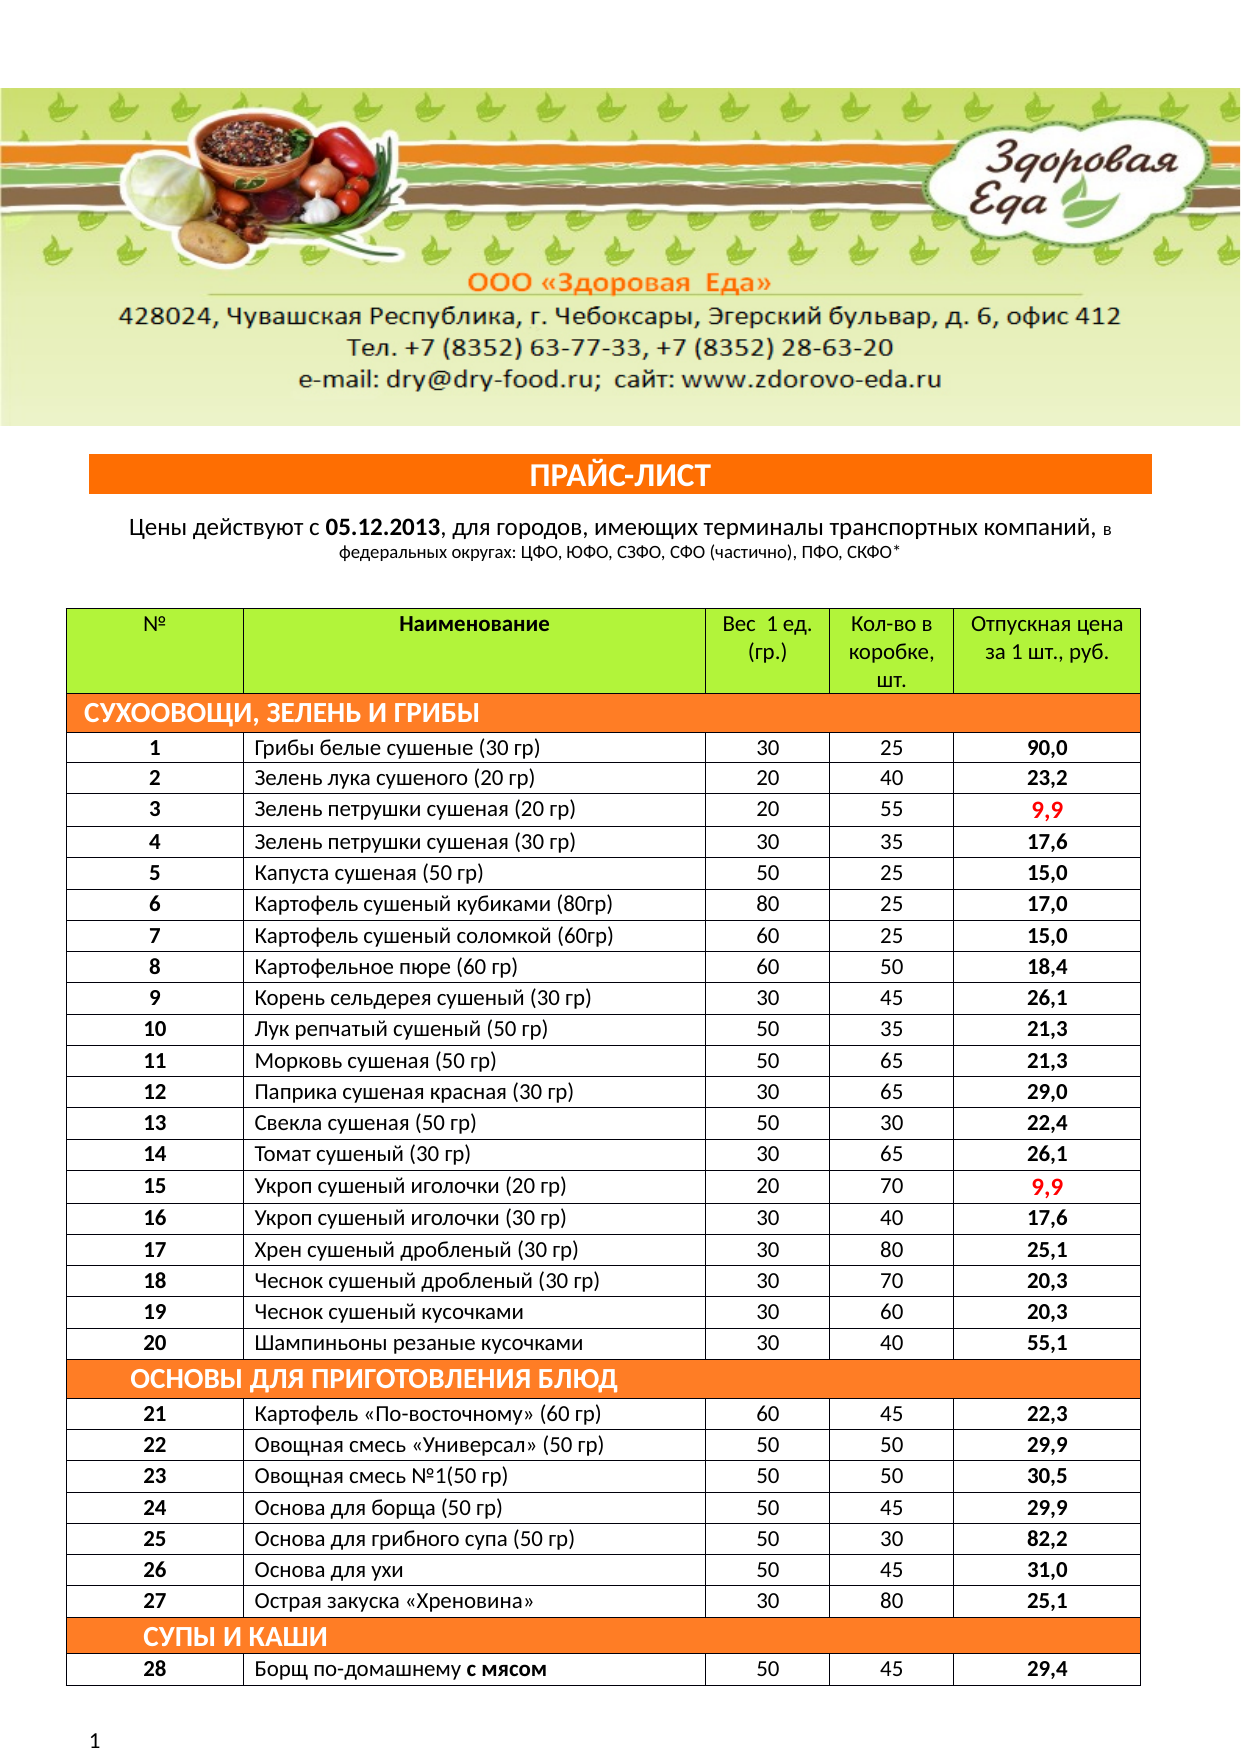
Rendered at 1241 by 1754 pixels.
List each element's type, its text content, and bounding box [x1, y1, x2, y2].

table_cell 20 [706, 1171, 829, 1202]
table_cell Картофель сушеный кубиками (80гр) [244, 890, 705, 920]
table_cell 29,0 [954, 1077, 1140, 1107]
table_cell 22,4 [954, 1108, 1140, 1138]
table_cell 25 [830, 733, 953, 762]
table_cell 50 [706, 1493, 829, 1523]
table_header Вес 1 ед. (гр.) [706, 609, 829, 693]
table_cell 30 [706, 1077, 829, 1107]
table_cell 45 [830, 1555, 953, 1585]
table_cell Зелень лука сушеного (20 гр) [244, 763, 705, 793]
table_cell 65 [830, 1077, 953, 1107]
table_cell Укроп сушеный иголочки (20 гр) [244, 1171, 705, 1202]
table_cell 12 [67, 1077, 243, 1107]
table_cell 65 [830, 1140, 953, 1170]
table_cell 30 [706, 827, 829, 857]
table_cell 15,0 [954, 921, 1140, 951]
table_cell Морковь сушеная (50 гр) [244, 1046, 705, 1076]
table_cell 30 [830, 1524, 953, 1554]
table_cell Зелень петрушки сушеная (20 гр) [244, 794, 705, 826]
table_cell 9 [67, 983, 243, 1013]
table_cell 13 [67, 1108, 243, 1138]
table_cell 31,0 [954, 1555, 1140, 1585]
table_cell 20 [706, 763, 829, 793]
table_cell 19 [67, 1297, 243, 1327]
table_cell СУХООВОЩИ, ЗЕЛЕНЬ И ГРИБЫ [67, 694, 1140, 732]
table_cell 21,3 [954, 1015, 1140, 1045]
table_cell Корень сельдерея сушеный (30 гр) [244, 983, 705, 1013]
table_cell Основа для грибного супа (50 гр) [244, 1524, 705, 1554]
table_cell 18 [67, 1266, 243, 1296]
table_cell 26,1 [954, 1140, 1140, 1170]
table_cell 80 [830, 1235, 953, 1265]
table_cell 50 [830, 952, 953, 982]
table_cell 14 [67, 1140, 243, 1170]
table_cell Лук репчатый сушеный (50 гр) [244, 1015, 705, 1045]
table_cell Хрен сушеный дробленый (30 гр) [244, 1235, 705, 1265]
table_cell 18,4 [954, 952, 1140, 982]
table_cell 50 [706, 1524, 829, 1554]
table_cell 50 [706, 1015, 829, 1045]
table_cell 45 [830, 1654, 953, 1684]
table_cell 2 [67, 763, 243, 793]
text Цены действуют с 05.12.2013, для городов, имеющих терминалы транспортных компаний, в федеральных округах: ЦФО, ЮФО, СЗФО, СФО (частично), ПФО, СКФО* [89, 517, 1152, 563]
table_cell 4 [67, 827, 243, 857]
table_cell 45 [830, 1493, 953, 1523]
table_cell 21,3 [954, 1046, 1140, 1076]
table_cell 17 [67, 1235, 243, 1265]
table_cell [829, 1618, 954, 1653]
table_cell 25,1 [954, 1586, 1140, 1617]
table_cell Борщ по-домашнему с мясом [244, 1654, 705, 1684]
table_cell 15,0 [954, 858, 1140, 888]
table_cell 45 [830, 1399, 953, 1429]
table_cell 30,5 [954, 1461, 1140, 1492]
text ПРАЙС-ЛИСТ [89, 454, 1152, 494]
table_cell 7 [67, 921, 243, 951]
table_cell 80 [706, 890, 829, 920]
table_cell 50 [706, 1430, 829, 1460]
table_cell 55,1 [954, 1329, 1140, 1359]
table_cell 82,2 [954, 1524, 1140, 1554]
table_cell Томат сушеный (30 гр) [244, 1140, 705, 1170]
table_cell [954, 1618, 1140, 1653]
table_cell 30 [706, 1204, 829, 1234]
table_cell 60 [706, 1399, 829, 1429]
table_cell 30 [830, 1108, 953, 1138]
table_cell 17,6 [954, 1204, 1140, 1234]
table_cell 26 [67, 1555, 243, 1585]
table_cell 60 [706, 952, 829, 982]
table_cell 21 [67, 1399, 243, 1429]
table_cell 30 [706, 1297, 829, 1327]
table_header Отпускная цена за 1 шт., руб. [954, 609, 1140, 693]
table_cell СУПЫ И КАШИ [67, 1618, 706, 1653]
table_cell 35 [830, 827, 953, 857]
table_cell 50 [830, 1430, 953, 1460]
table_cell 20 [706, 794, 829, 826]
table_cell 29,9 [954, 1493, 1140, 1523]
table_cell 11 [67, 1046, 243, 1076]
table_cell Зелень петрушки сушеная (30 гр) [244, 827, 705, 857]
table_cell 29,4 [954, 1654, 1140, 1684]
table_cell 15 [67, 1171, 243, 1202]
table_cell 25,1 [954, 1235, 1140, 1265]
table_cell 28 [67, 1654, 243, 1684]
table_cell Чеснок сушеный кусочками [244, 1297, 705, 1327]
table_cell 25 [830, 921, 953, 951]
table_cell 45 [830, 983, 953, 1013]
table_cell 22,3 [954, 1399, 1140, 1429]
table_cell 1 [67, 733, 243, 762]
table_cell 20 [67, 1329, 243, 1359]
table_cell 40 [830, 763, 953, 793]
table_cell 30 [706, 1586, 829, 1617]
table_cell 17,0 [954, 890, 1140, 920]
table_cell 17,6 [954, 827, 1140, 857]
table_cell 65 [830, 1046, 953, 1076]
table_cell Шампиньоны резаные кусочками [244, 1329, 705, 1359]
table_cell 70 [830, 1266, 953, 1296]
table_cell 27 [67, 1586, 243, 1617]
table_cell Основа для ухи [244, 1555, 705, 1585]
table_cell [954, 1360, 1140, 1398]
table_header Наименование [244, 609, 705, 693]
table_cell Капуста сушеная (50 гр) [244, 858, 705, 888]
table_cell 16 [67, 1204, 243, 1234]
table_header Кол-во в коробке, шт. [830, 609, 953, 693]
table_cell Свекла сушеная (50 гр) [244, 1108, 705, 1138]
table_cell 5 [67, 858, 243, 888]
table_cell 55 [830, 794, 953, 826]
table_cell 25 [830, 858, 953, 888]
table_cell [829, 1360, 954, 1398]
table_cell 30 [706, 1235, 829, 1265]
table_cell 30 [706, 1329, 829, 1359]
table_cell 9,9 [954, 794, 1140, 826]
table_cell Овощная смесь «Универсал» (50 гр) [244, 1430, 705, 1460]
table_cell 90,0 [954, 733, 1140, 762]
table_cell 23,2 [954, 763, 1140, 793]
table_cell Картофель сушеный соломкой (60гр) [244, 921, 705, 951]
table_cell Чеснок сушеный дробленый (30 гр) [244, 1266, 705, 1296]
table_cell 30 [706, 1266, 829, 1296]
table_cell 70 [830, 1171, 953, 1202]
table_cell 9,9 [954, 1171, 1140, 1202]
table_cell [706, 1618, 829, 1653]
table_cell Овощная смесь №1(50 гр) [244, 1461, 705, 1492]
table_cell 29,9 [954, 1430, 1140, 1460]
table_cell 26,1 [954, 983, 1140, 1013]
table_cell 80 [830, 1586, 953, 1617]
table_cell Паприка сушеная красная (30 гр) [244, 1077, 705, 1107]
table_cell 8 [67, 952, 243, 982]
table_cell 20,3 [954, 1297, 1140, 1327]
table_cell 23 [67, 1461, 243, 1492]
table_cell ОСНОВЫ ДЛЯ ПРИГОТОВЛЕНИЯ БЛЮД [67, 1360, 829, 1398]
table_cell 3 [67, 794, 243, 826]
table_cell 24 [67, 1493, 243, 1523]
table_header № [67, 609, 243, 693]
table_cell 50 [706, 1654, 829, 1684]
table_cell 50 [830, 1461, 953, 1492]
table_cell Укроп сушеный иголочки (30 гр) [244, 1204, 705, 1234]
table_cell 50 [706, 1046, 829, 1076]
table_cell 50 [706, 1555, 829, 1585]
table_cell 35 [830, 1015, 953, 1045]
picture [0, 88, 1241, 426]
table_cell 60 [830, 1297, 953, 1327]
table_cell 50 [706, 858, 829, 888]
table_cell 25 [67, 1524, 243, 1554]
table_cell 20,3 [954, 1266, 1140, 1296]
table_cell 22 [67, 1430, 243, 1460]
table_cell Картофельное пюре (60 гр) [244, 952, 705, 982]
table_cell 6 [67, 890, 243, 920]
table_cell 40 [830, 1204, 953, 1234]
table_cell Грибы белые сушеные (30 гр) [244, 733, 705, 762]
table_cell 30 [706, 733, 829, 762]
table_cell Основа для борща (50 гр) [244, 1493, 705, 1523]
table_cell 25 [830, 890, 953, 920]
table_cell 50 [706, 1461, 829, 1492]
table_cell 50 [706, 1108, 829, 1138]
table_cell 30 [706, 983, 829, 1013]
table_cell 60 [706, 921, 829, 951]
table_cell Острая закуска «Хреновина» [244, 1586, 705, 1617]
table_cell 40 [830, 1329, 953, 1359]
table_cell 30 [706, 1140, 829, 1170]
table_cell Картофель «По-восточному» (60 гр) [244, 1399, 705, 1429]
table_cell 10 [67, 1015, 243, 1045]
